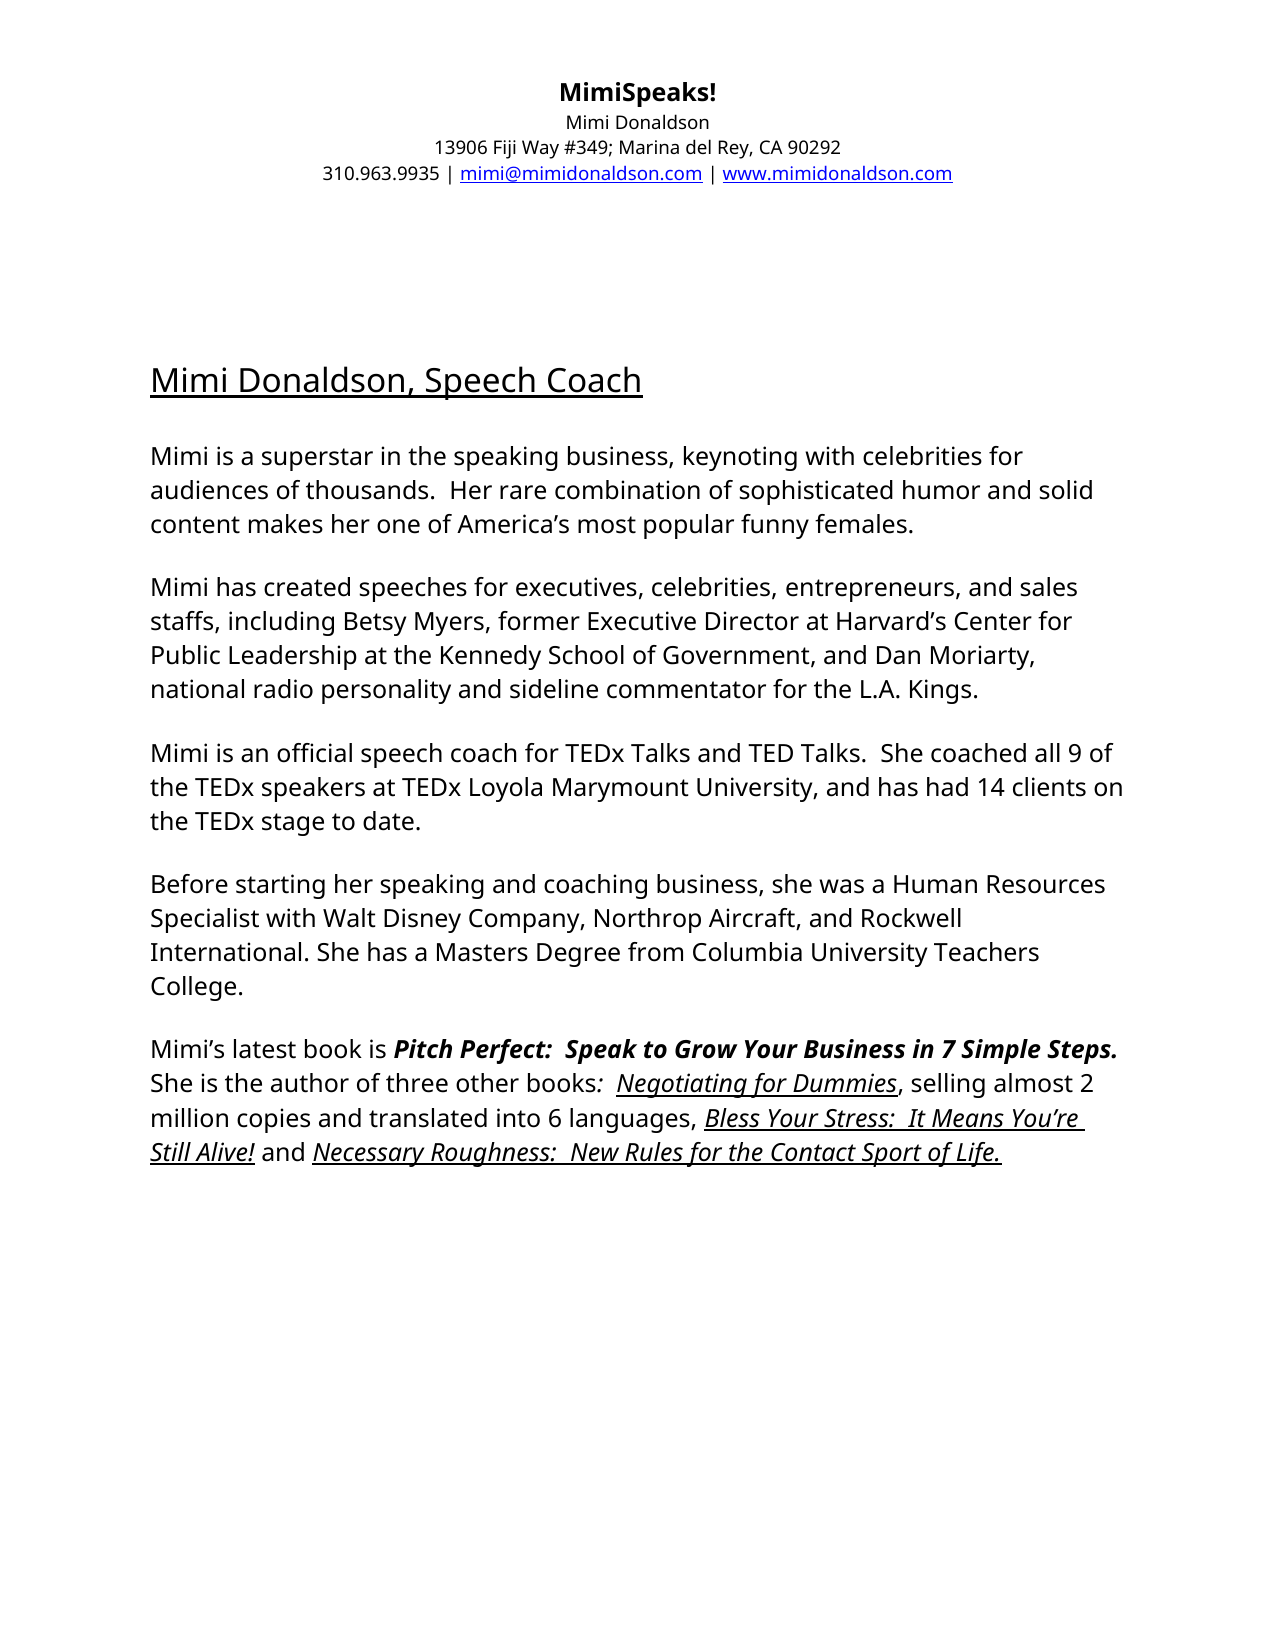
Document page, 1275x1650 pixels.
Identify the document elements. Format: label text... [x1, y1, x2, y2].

text Mimi’s latest book is Pitch Perfect: Speak to Grow Your Business in 7 Simple Steps. [150, 1032, 1125, 1066]
text Mimi Donaldson, Speech Coach [150, 357, 1125, 403]
text Mimi is an official speech coach for TEDx Talks and TED Talks. She coached all 9 of the TEDx speakers at TEDx Loyola Marymount University, and has had 14 clients on the TEDx stage to date. [150, 735, 1125, 837]
text Mimi is a superstar in the speaking business, keynoting with celebrities for audiences of thousands. Her rare combination of sophisticated humor and solid content makes her one of America’s most popular funny females. [150, 438, 1125, 541]
text She is the author of three other books: Negotiating for Dummies, selling almost 2 million copies and translated into 6 languages, Bless Your Stress: It Means You’re Still Alive! and Necessary Roughness: New Rules for the Contact Sport of Life. [150, 1066, 1125, 1168]
text Before starting her speaking and coaching business, she was a Human Resources Specialist with Walt Disney Company, Northrop Aircraft, and Rockwell International. She has a Masters Degree from Columbia University Teachers College. [150, 867, 1125, 1003]
text Mimi has created speeches for executives, celebrities, entrepreneurs, and sales staffs, including Betsy Myers, former Executive Director at Harvard’s Center for Public Leadership at the Kennedy School of Government, and Dan Moriarty, national radio personality and sideline commentator for the L.A. Kings. [150, 570, 1125, 706]
